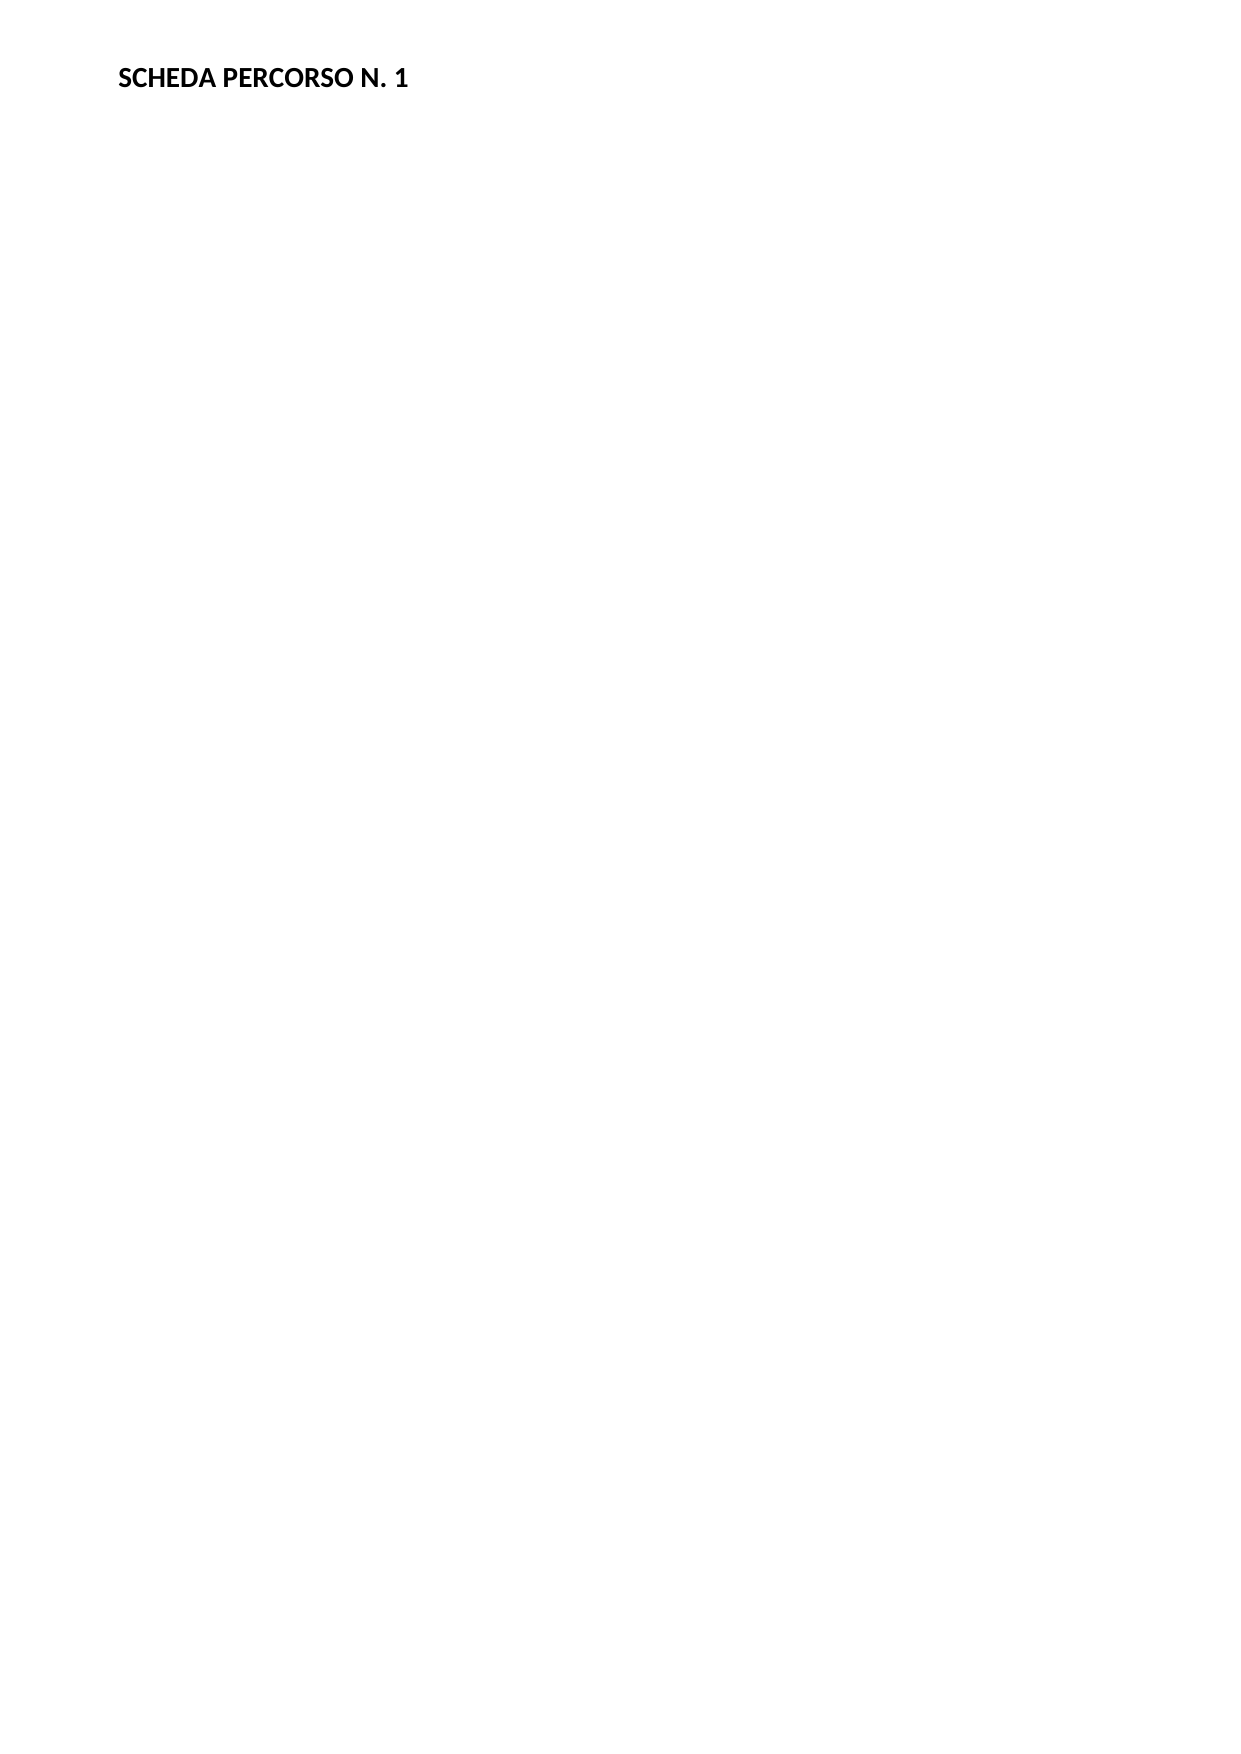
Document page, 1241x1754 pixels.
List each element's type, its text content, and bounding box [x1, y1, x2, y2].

text SCHEDA PERCORSO N. 1 [118, 59, 1122, 95]
